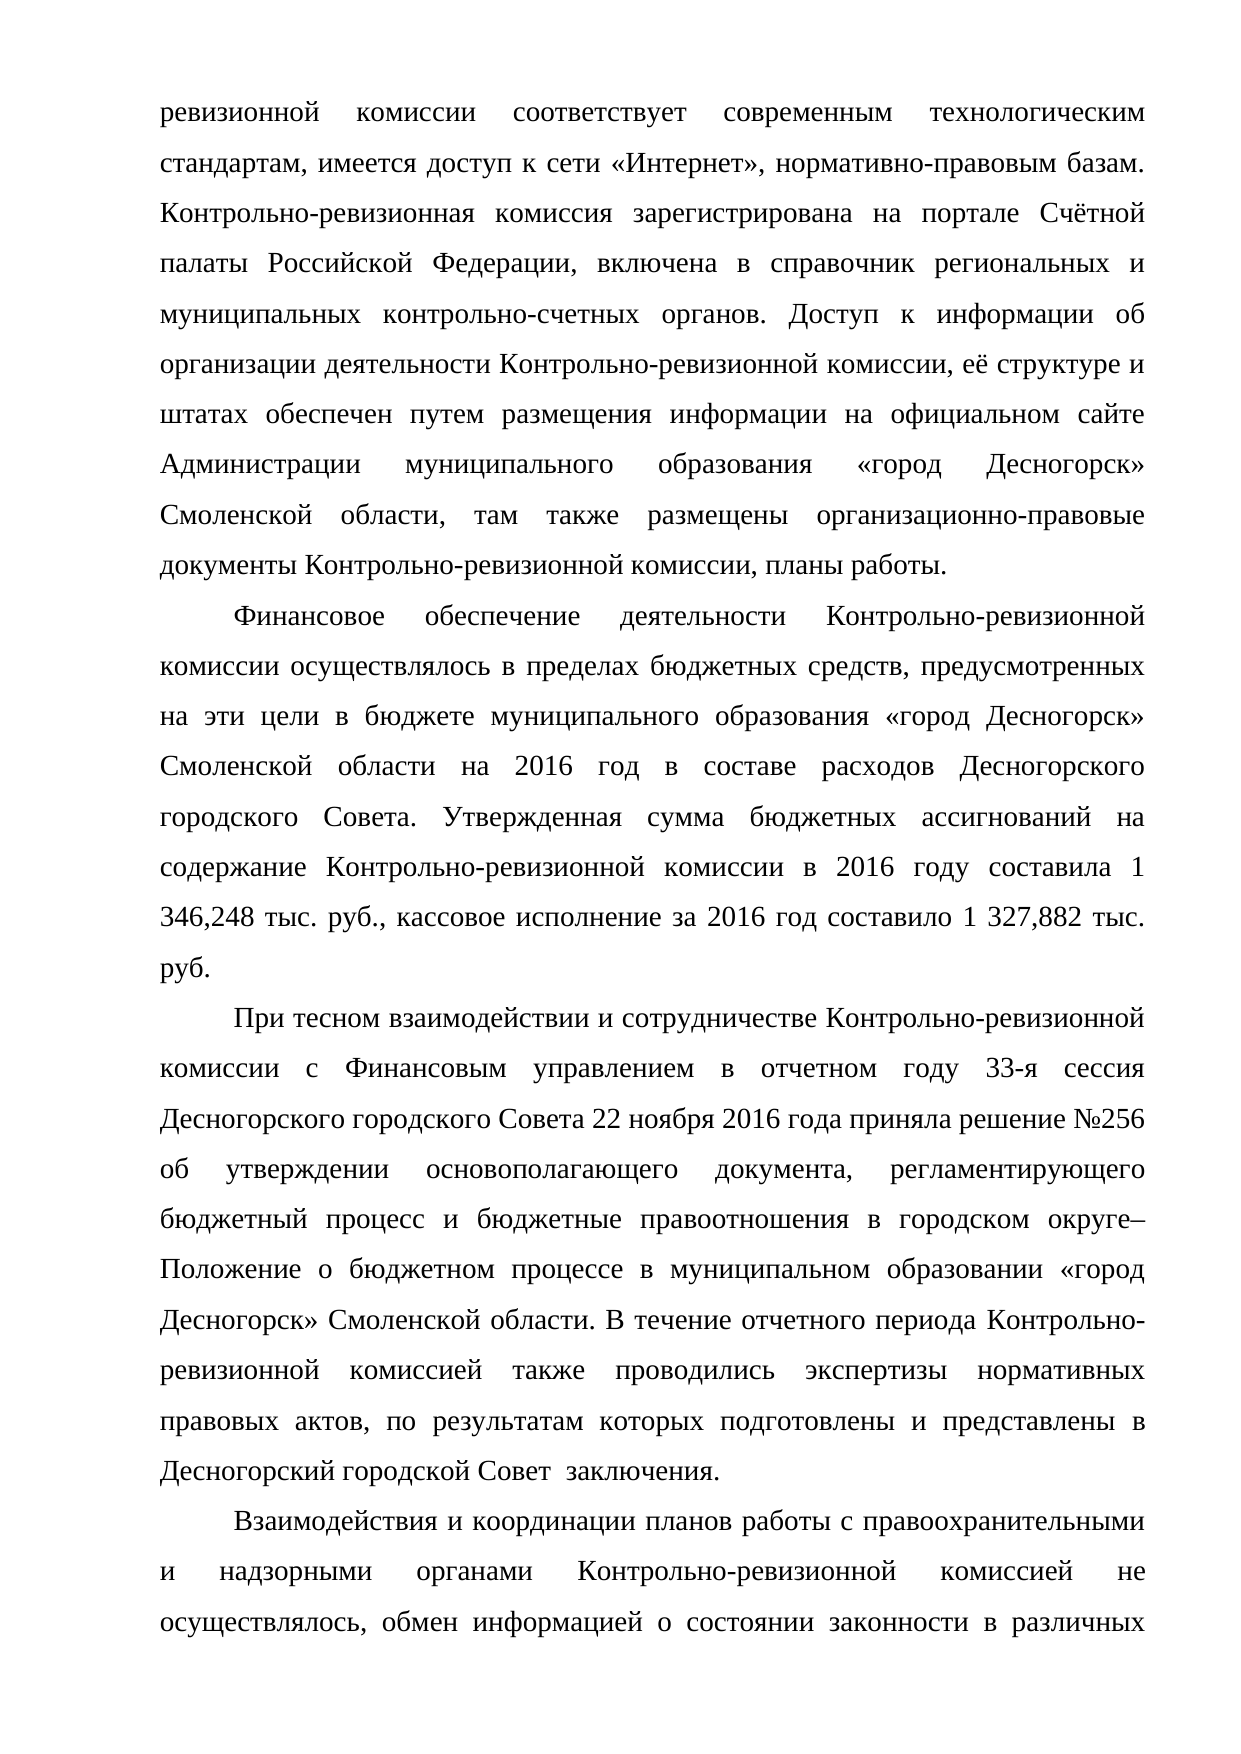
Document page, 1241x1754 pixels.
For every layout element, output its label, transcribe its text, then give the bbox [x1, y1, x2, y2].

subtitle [159, 1503, 1146, 1637]
text Финансовое обеспечение деятельности Контрольно-ревизионной комиссии осуществлялось в пределах бюджетных средств, предусмотренных на эти цели в бюджете муниципального образования «город Десногорск» Смоленской области на 2016 год в составе расходов Десногорского городского Совета. Утвержденная сумма бюджетных ассигнований на содержание Контрольно-ревизионной комиссии в 2016 году составила 1 346,248 тыс. руб., кассовое исполнение за 2016 год составило 1 327,882 тыс. руб. [159, 598, 1146, 983]
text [159, 94, 1146, 581]
subtitle При тесном взаимодействии и сотрудничестве Контрольно-ревизионной комиссии с Финансовым управлением в отчетном году 33-я сессия Десногорского городского Совета 22 ноября 2016 года приняла решение №256 об утверждении основополагающего документа, регламентирующего бюджетный процесс и бюджетные правоотношения в городском округе– Положение о бюджетном процессе в муниципальном образовании «город Десногорск» Смоленской области. В течение отчетного периода Контрольно-ревизионной комиссией также проводились экспертизы нормативных правовых актов, по результатам которых подготовлены и представлены в Десногорский городской Совет заключения. [159, 1000, 1146, 1486]
